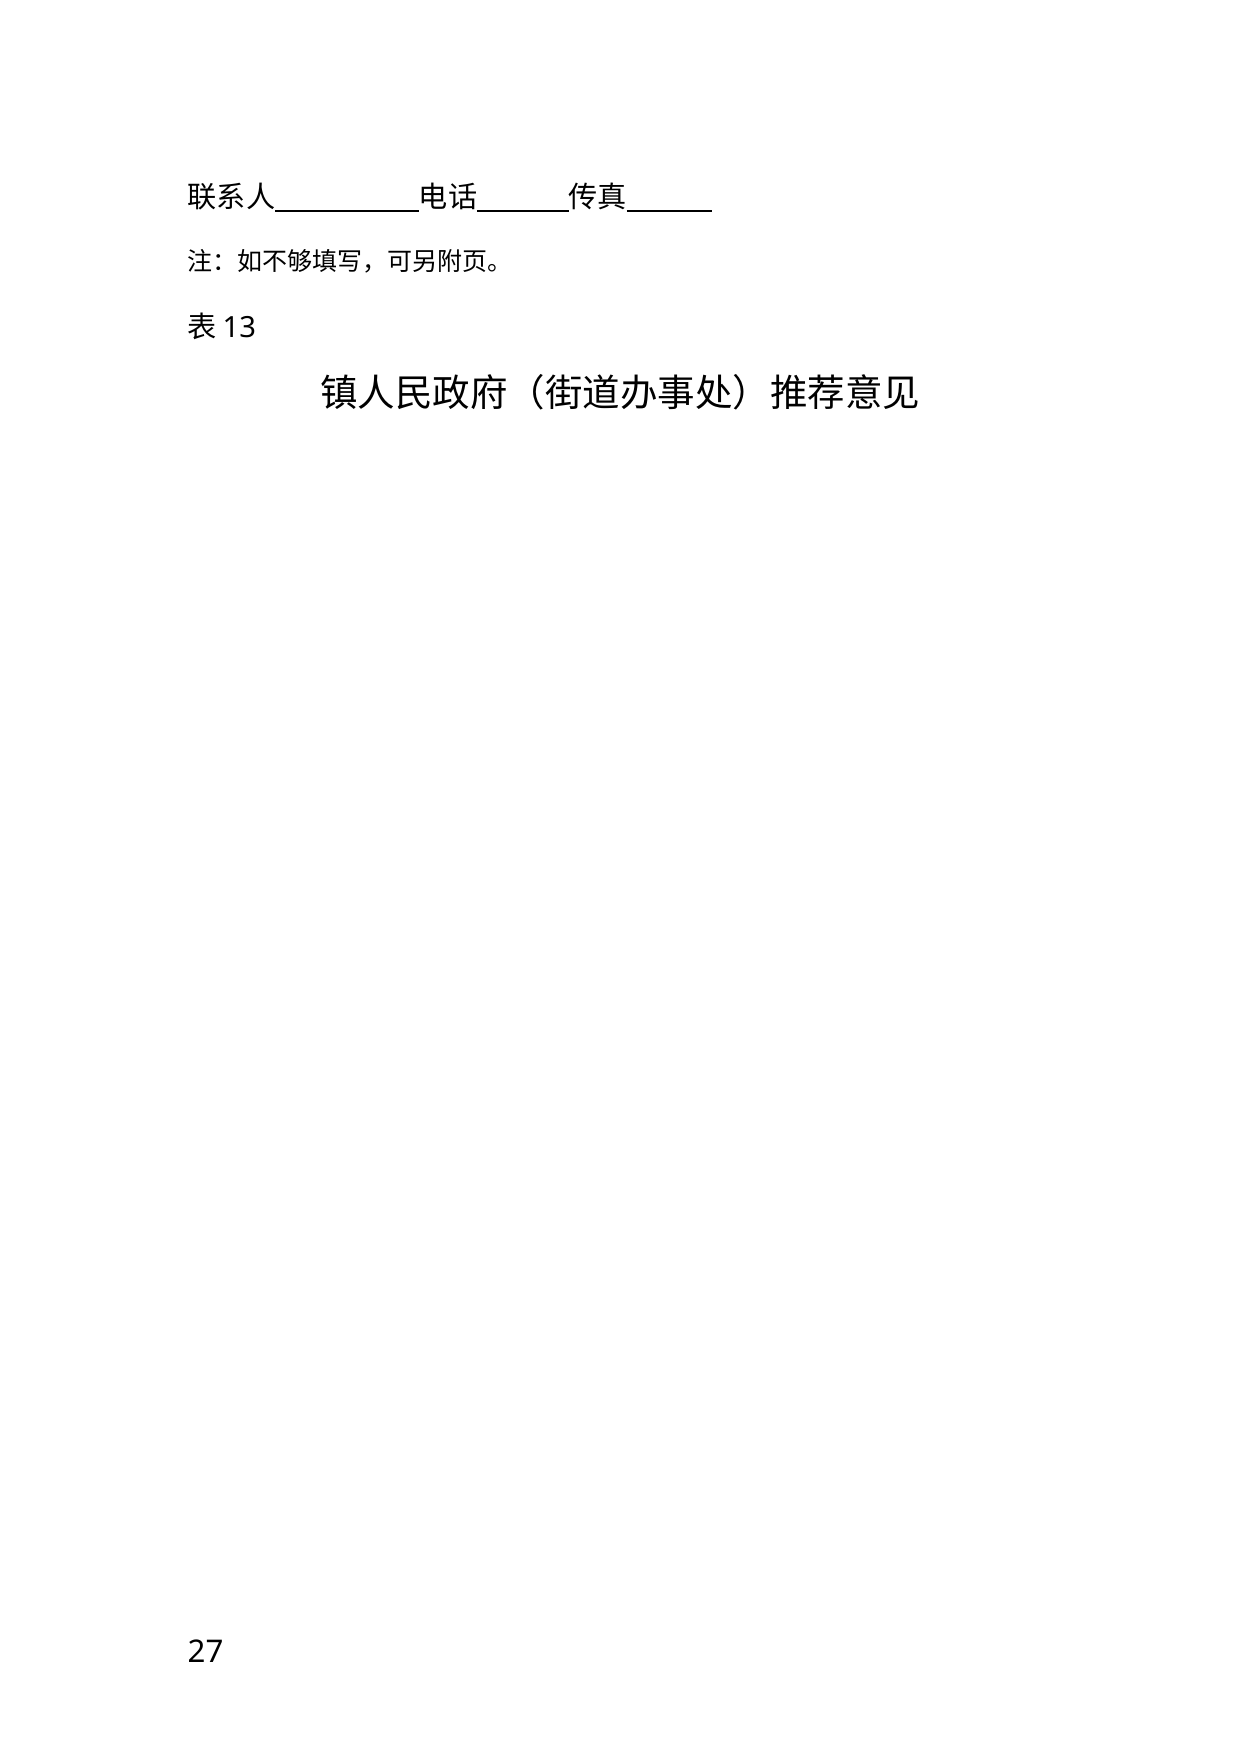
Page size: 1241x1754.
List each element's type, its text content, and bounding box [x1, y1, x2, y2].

text 表13 [187, 292, 1053, 357]
text 注：如不够填写，可另附页。 [187, 227, 1053, 292]
text 联系人 电话 传真 [187, 162, 1053, 227]
text 镇人民政府（街道办事处）推荐意见 [187, 373, 1053, 415]
